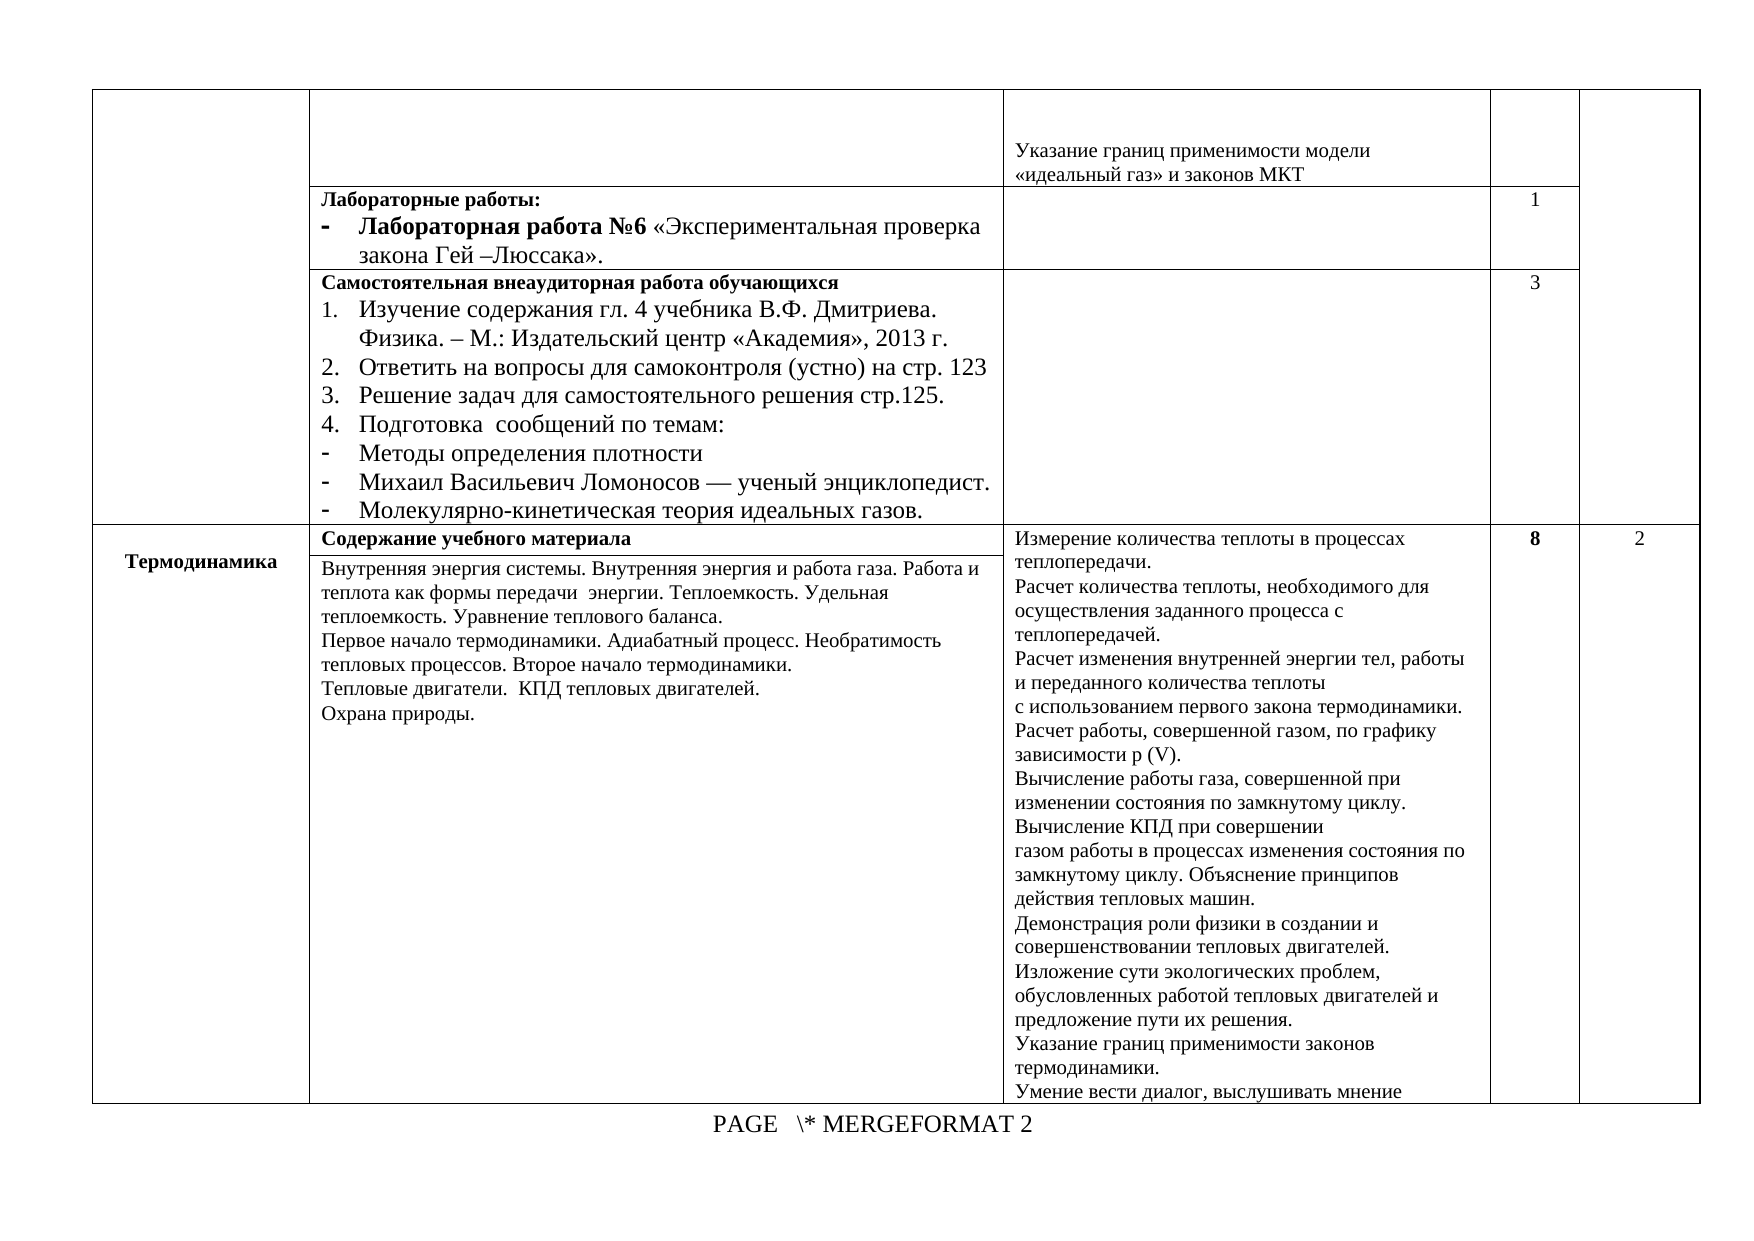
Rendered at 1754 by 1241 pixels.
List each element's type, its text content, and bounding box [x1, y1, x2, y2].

table_cell Измерение количества теплоты в процессах теплопередачи. Расчет количества теплоты, необходимого для осуществления заданного процесса с теплопередачей. Расчет изменения внутренней энергии тел, работы и переданного количества теплоты с использованием первого закона термодинамики. Расчет работы, совершенной газом, по графику зависимости р (V). Вычисление работы газа, совершенной при изменении состояния по замкнутому циклу. Вычисление КПД при совершении газом работы в процессах изменения состояния по замкнутому циклу. Объяснение принципов действия тепловых машин. Демонстрация роли физики в создании и совершенствовании тепловых двигателей. Изложение сути экологических проблем, обусловленных работой тепловых двигателей и предложение пути их решения. Указание границ применимости законов термодинамики. Умение вести диалог, выслушивать мнение оппонента, участвовать в дискуссии, открыто выражать и отстаивать свою точку зрения. Указание учебных дисциплин, при изучении которых используют учебный материал «Основы термодинамики» [1004, 525, 1490, 1103]
table_cell [1004, 187, 1490, 269]
table_cell Лабораторные работы: Лабораторная работа №6 «Экспериментальная проверка закона Гей –Люссака». [310, 187, 1003, 269]
table_cell [1004, 270, 1490, 524]
table_cell 1 [1491, 187, 1579, 269]
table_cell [310, 556, 1003, 1103]
table_cell Термодинамика [93, 525, 309, 1103]
table_cell 3 [1491, 270, 1579, 524]
table_cell Самостоятельная внеаудиторная работа обучающихся Изучение содержания гл. 4 учебника В.Ф. Дмитриева. Физика. – М.: Издательский центр «Академия», 2013 г. Ответить на вопросы для самоконтроля (устно) на стр. 123 Решение задач для самостоятельного решения стр.125. Подготовка сообщений по темам: Методы определения плотности Михаил Васильевич Ломоносов — ученый энциклопедист. Молекулярно-кинетическая теория идеальных газов. [310, 270, 1003, 524]
table_cell 2 [1580, 525, 1699, 1103]
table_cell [310, 90, 1003, 186]
table_cell Содержание учебного материала [310, 525, 1003, 555]
table_cell 8 [1491, 525, 1579, 1103]
